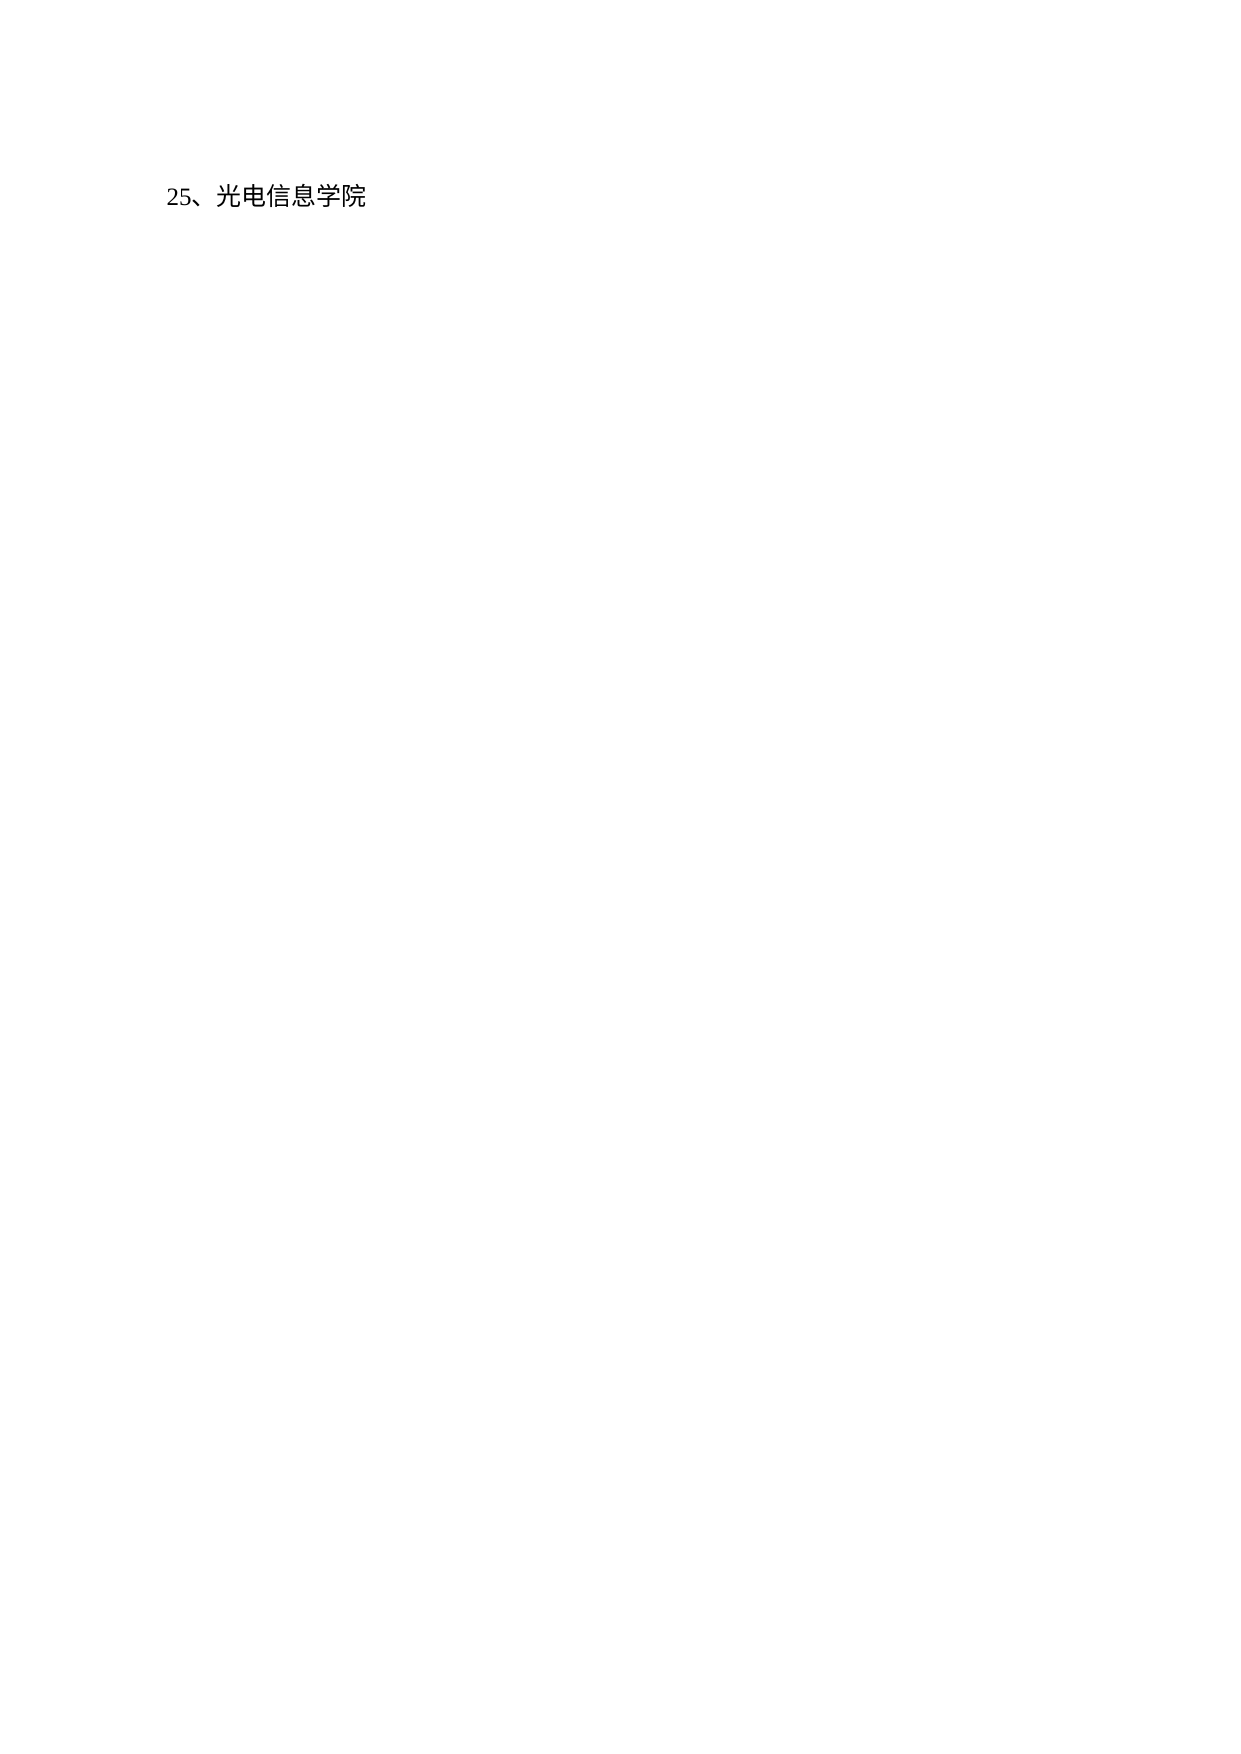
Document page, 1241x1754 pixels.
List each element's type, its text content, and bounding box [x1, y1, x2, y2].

list 25、光电信息学院 [148, 162, 1122, 227]
